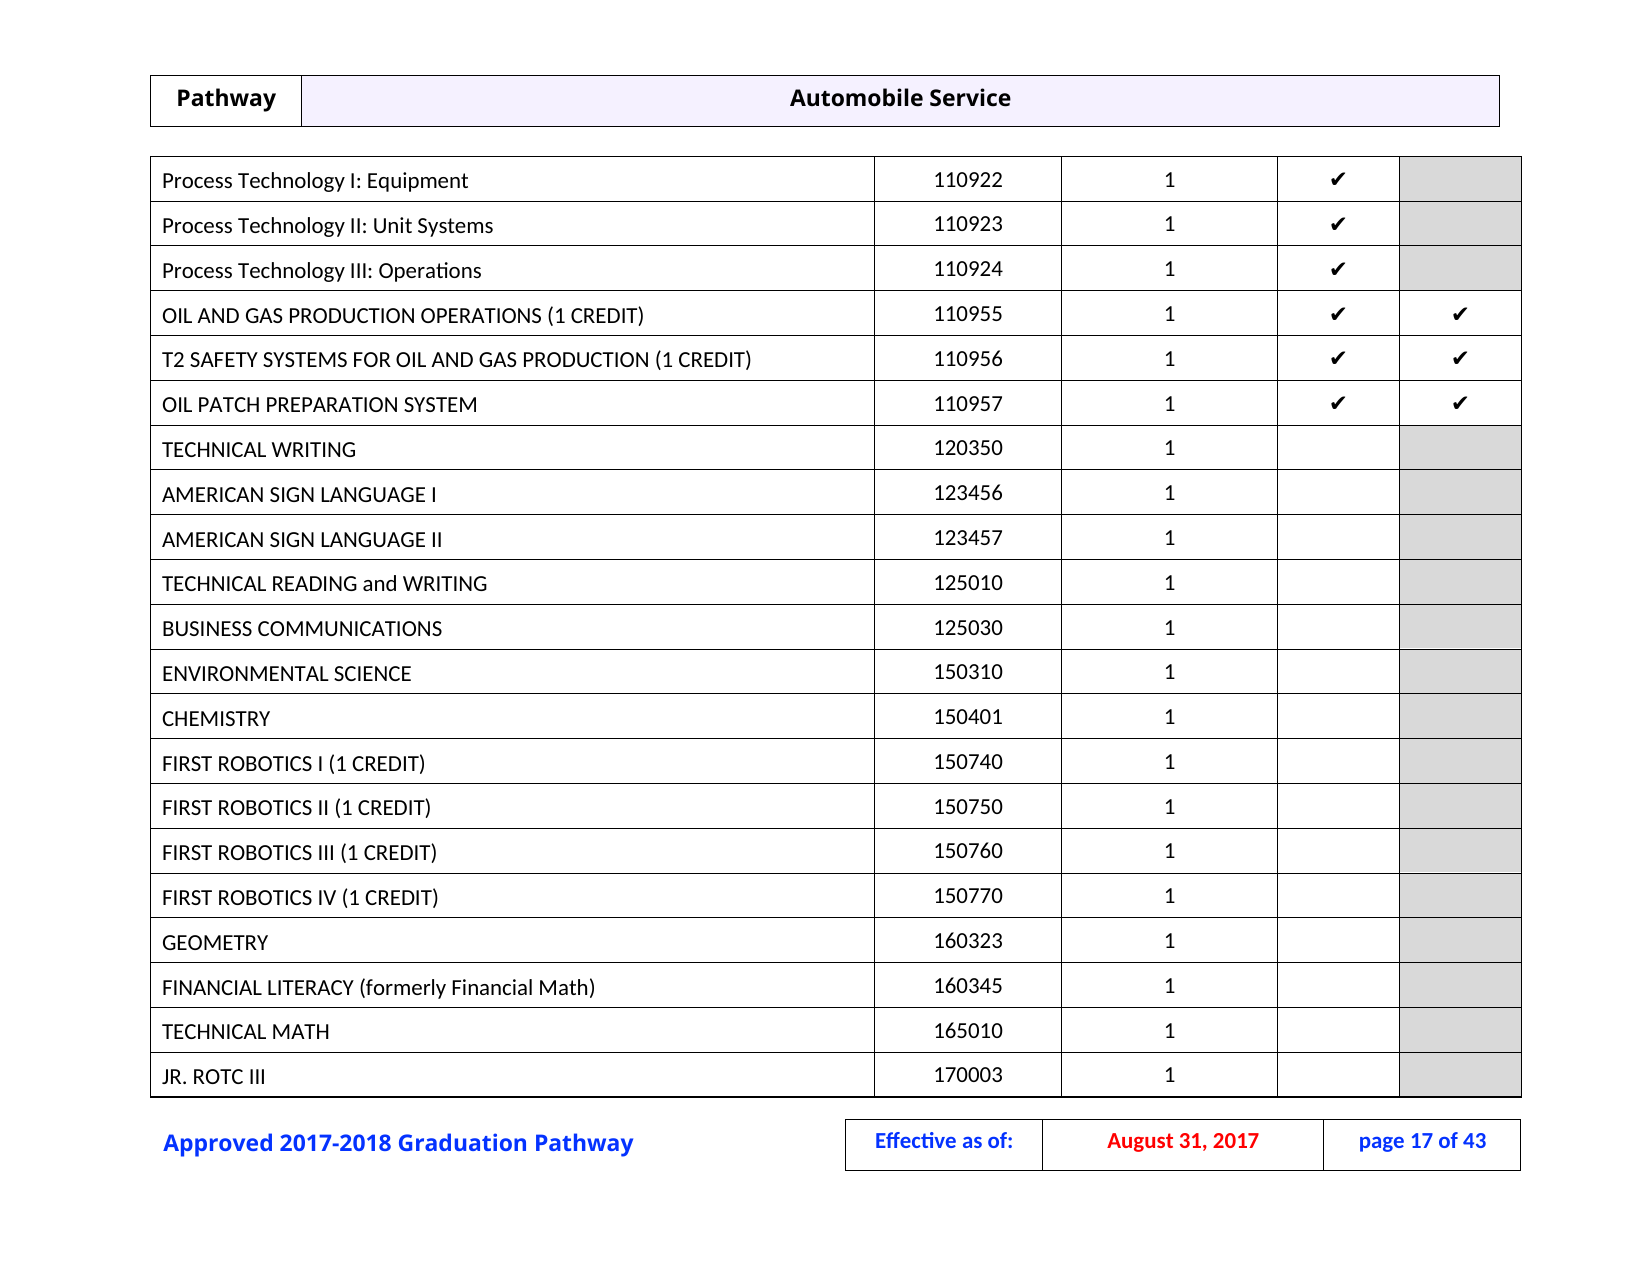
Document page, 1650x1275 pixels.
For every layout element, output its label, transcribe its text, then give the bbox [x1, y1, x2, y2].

table_cell 125030 [875, 605, 1061, 648]
table_cell [1278, 605, 1399, 648]
table_cell 1 [1062, 291, 1277, 335]
table_cell [1400, 694, 1521, 738]
table_cell [1400, 739, 1521, 783]
table_cell [1400, 829, 1521, 872]
table_cell 110922 [875, 157, 1061, 201]
table_cell Process Technology II: Unit Systems [151, 202, 874, 245]
table_cell ENVIRONMENTAL SCIENCE [151, 650, 874, 693]
table_cell [1400, 918, 1521, 962]
table_cell BUSINESS COMMUNICATIONS [151, 605, 874, 648]
table_cell 1 [1062, 605, 1277, 648]
table_cell TECHNICAL READING and WRITING [151, 560, 874, 604]
table_cell [1400, 650, 1521, 693]
table_cell 110955 [875, 291, 1061, 335]
table_cell 150740 [875, 739, 1061, 783]
table_cell [1400, 1053, 1521, 1096]
table_cell [1400, 426, 1521, 469]
table_cell 1 [1062, 515, 1277, 559]
table_cell 1 [1062, 650, 1277, 693]
table_cell [1400, 1008, 1521, 1052]
table_cell TECHNICAL WRITING [151, 426, 874, 469]
table_cell OIL AND GAS PRODUCTION OPERATIONS (1 CREDIT) [151, 291, 874, 335]
table_cell TECHNICAL MATH [151, 1008, 874, 1052]
table_cell 1 [1062, 1053, 1277, 1096]
table_cell Process Technology I: Equipment [151, 157, 874, 201]
table_cell 1 [1062, 336, 1277, 380]
table_cell 123457 [875, 515, 1061, 559]
table_cell [1278, 650, 1399, 693]
table_cell 110956 [875, 336, 1061, 380]
table_cell 150750 [875, 784, 1061, 828]
table_cell 1 [1062, 694, 1277, 738]
table_cell ✔ [1278, 202, 1399, 245]
table_cell [1278, 694, 1399, 738]
table_cell 1 [1062, 739, 1277, 783]
table_cell 1 [1062, 246, 1277, 290]
table_cell 150310 [875, 650, 1061, 693]
table_cell [1400, 560, 1521, 604]
table_cell [1400, 246, 1521, 290]
table_cell [1278, 515, 1399, 559]
table_cell [1278, 470, 1399, 514]
table_cell [1400, 202, 1521, 245]
table_cell 1 [1062, 157, 1277, 201]
table_cell [1400, 157, 1521, 201]
table_cell 1 [1062, 963, 1277, 1007]
table_cell 1 [1062, 918, 1277, 962]
table_cell 150760 [875, 829, 1061, 872]
table_cell JR. ROTC III [151, 1053, 874, 1096]
table_cell [1278, 963, 1399, 1007]
table_cell [1400, 470, 1521, 514]
table_cell 1 [1062, 829, 1277, 872]
table_cell 110923 [875, 202, 1061, 245]
table_cell 1 [1062, 560, 1277, 604]
table_cell 1 [1062, 470, 1277, 514]
table_cell [1278, 918, 1399, 962]
table_cell [1400, 874, 1521, 917]
table_cell FIRST ROBOTICS III (1 CREDIT) [151, 829, 874, 872]
table_cell [1278, 560, 1399, 604]
table_cell ✔ [1400, 381, 1521, 424]
table_cell 123456 [875, 470, 1061, 514]
table_cell FINANCIAL LITERACY (formerly Financial Math) [151, 963, 874, 1007]
table_cell [1278, 874, 1399, 917]
table_cell ✔ [1400, 291, 1521, 335]
table_cell 170003 [875, 1053, 1061, 1096]
table_cell AMERICAN SIGN LANGUAGE I [151, 470, 874, 514]
table_cell 1 [1062, 426, 1277, 469]
table_cell 165010 [875, 1008, 1061, 1052]
table_cell 160345 [875, 963, 1061, 1007]
table_cell CHEMISTRY [151, 694, 874, 738]
table_cell ✔ [1278, 246, 1399, 290]
table_cell [1400, 605, 1521, 648]
table_cell GEOMETRY [151, 918, 874, 962]
table_cell OIL PATCH PREPARATION SYSTEM [151, 381, 874, 424]
table_cell AMERICAN SIGN LANGUAGE II [151, 515, 874, 559]
table_cell 125010 [875, 560, 1061, 604]
table_cell [1278, 426, 1399, 469]
table_cell 1 [1062, 784, 1277, 828]
table_cell ✔ [1278, 336, 1399, 380]
table_cell Process Technology III: Operations [151, 246, 874, 290]
table_cell 160323 [875, 918, 1061, 962]
table_cell FIRST ROBOTICS II (1 CREDIT) [151, 784, 874, 828]
table_cell ✔ [1400, 336, 1521, 380]
table_cell [1400, 515, 1521, 559]
table_cell 150401 [875, 694, 1061, 738]
table_cell [1278, 1008, 1399, 1052]
table_cell 1 [1062, 874, 1277, 917]
table_cell 150770 [875, 874, 1061, 917]
table_cell [1400, 963, 1521, 1007]
table_cell 1 [1062, 1008, 1277, 1052]
table_cell ✔ [1278, 291, 1399, 335]
table_cell ✔ [1278, 157, 1399, 201]
table_cell FIRST ROBOTICS IV (1 CREDIT) [151, 874, 874, 917]
table_cell [1278, 829, 1399, 872]
table_cell [1278, 1053, 1399, 1096]
table_cell [1400, 784, 1521, 828]
table_cell 1 [1062, 381, 1277, 424]
table_cell 120350 [875, 426, 1061, 469]
table_cell [1278, 739, 1399, 783]
table_cell ✔ [1278, 381, 1399, 424]
table_cell [1278, 784, 1399, 828]
table_cell FIRST ROBOTICS I (1 CREDIT) [151, 739, 874, 783]
table_cell 1 [1062, 202, 1277, 245]
table_cell 110957 [875, 381, 1061, 424]
table_cell T2 SAFETY SYSTEMS FOR OIL AND GAS PRODUCTION (1 CREDIT) [151, 336, 874, 380]
table_cell 110924 [875, 246, 1061, 290]
